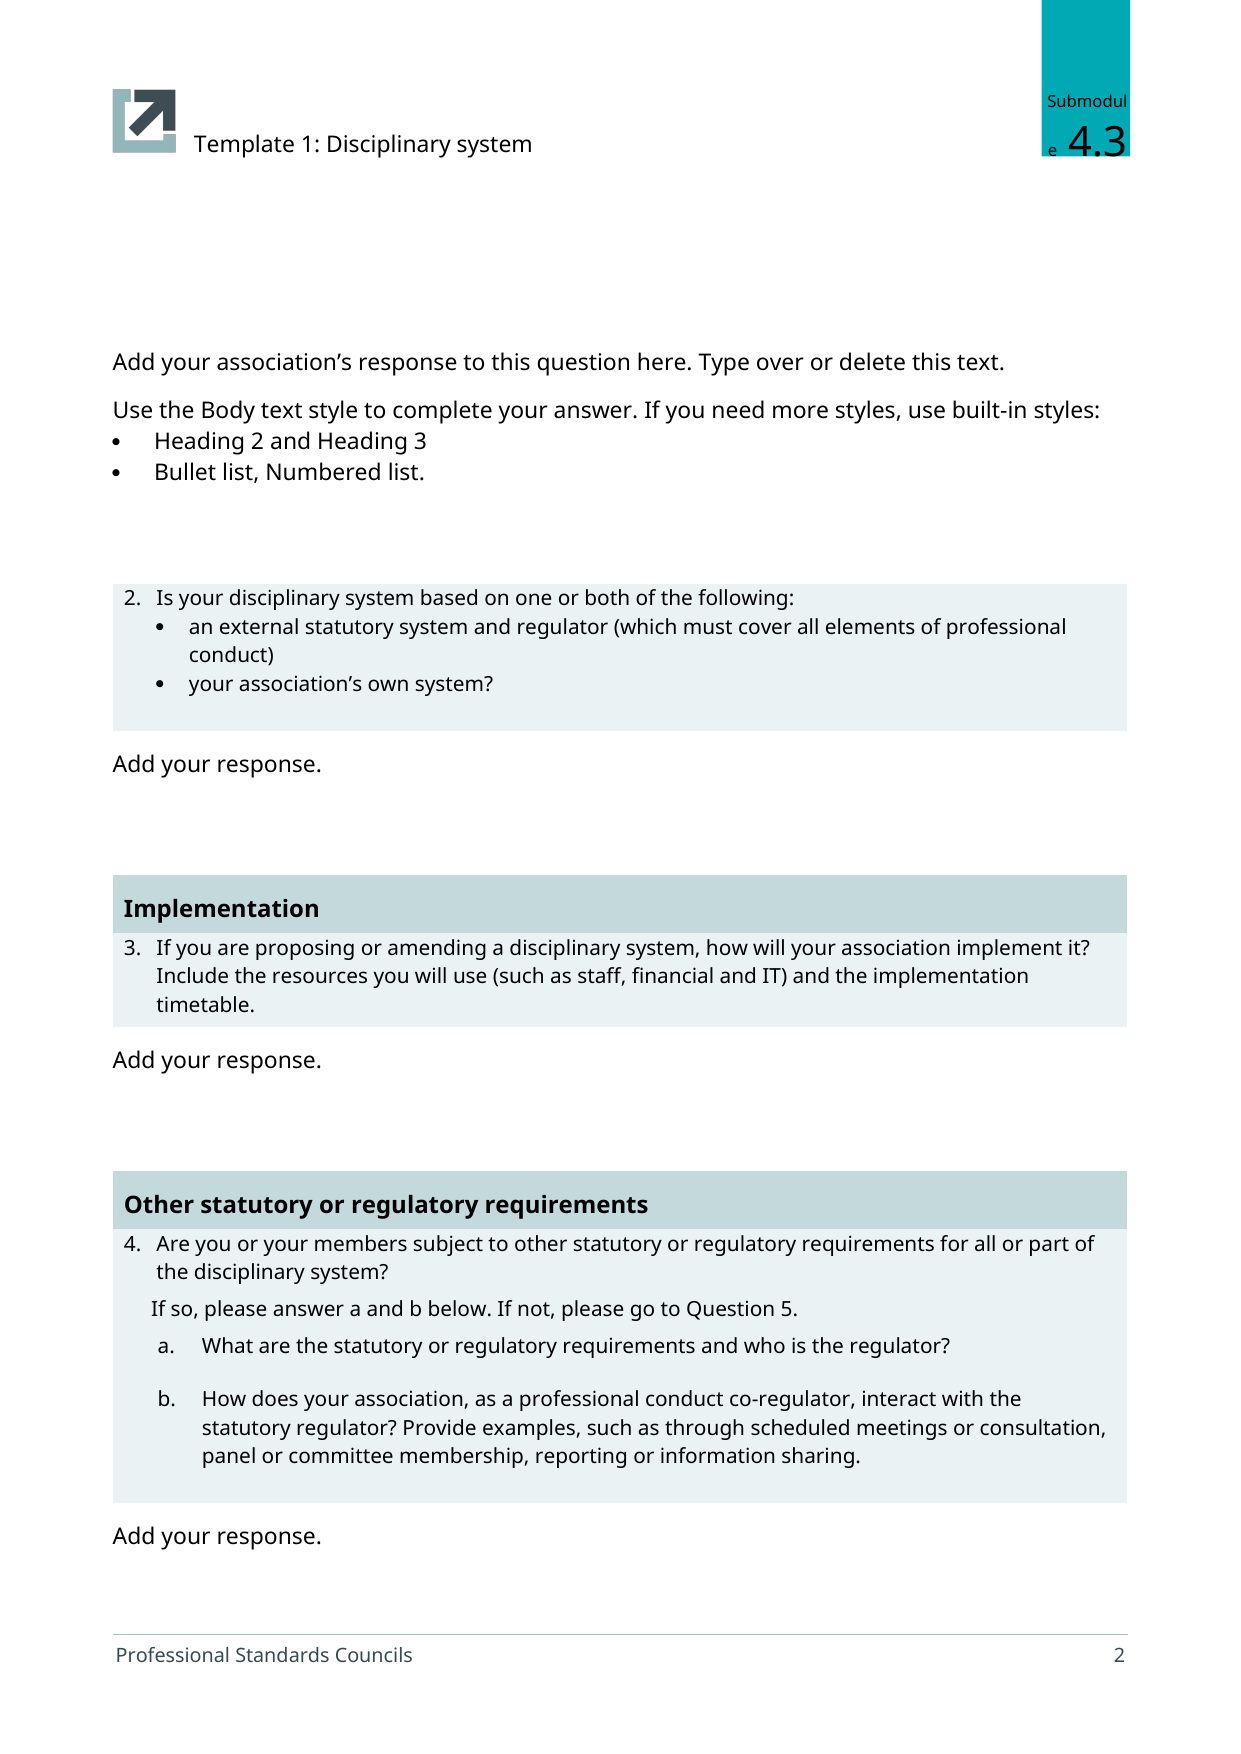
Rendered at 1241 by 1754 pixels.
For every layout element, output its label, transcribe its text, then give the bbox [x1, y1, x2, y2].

text Use the Body text style to complete your answer. If you need more styles, use built-in styles: [112, 394, 1128, 425]
table_cell Are you or your members subject to other statutory or regulatory requirements for all or part of the disciplinary system? If so, please answer a and b below. If not, please go to Question 5. What are the statutory or regulatory requirements and who is the regulator? How does your association, as a professional conduct co-regulator, interact with the statutory regulator? Provide examples, such as through scheduled meetings or consultation, panel or committee membership, reporting or information sharing. [113, 1229, 1127, 1503]
picture [112, 89, 176, 153]
list Heading 2 and Heading 3 [112, 425, 1128, 456]
table_header Implementation [113, 875, 1127, 933]
table_header Other statutory or regulatory requirements [113, 1171, 1127, 1229]
table_cell If you are proposing or amending a disciplinary system, how will your association implement it? Include the resources you will use (such as staff, financial and IT) and the implementation timetable. [113, 933, 1127, 1027]
text Add your response. [112, 748, 1128, 779]
text Add your response. [112, 1044, 1128, 1075]
text Add your association’s response to this question here. Type over or delete this text. [112, 346, 1128, 377]
table_header Is your disciplinary system based on one or both of the following: an external statutory system and regulator (which must cover all elements of professional conduct) your association’s own system? [113, 584, 1127, 731]
text Add your response. [112, 1520, 1128, 1551]
list Bullet list, Numbered list. [112, 456, 1128, 488]
